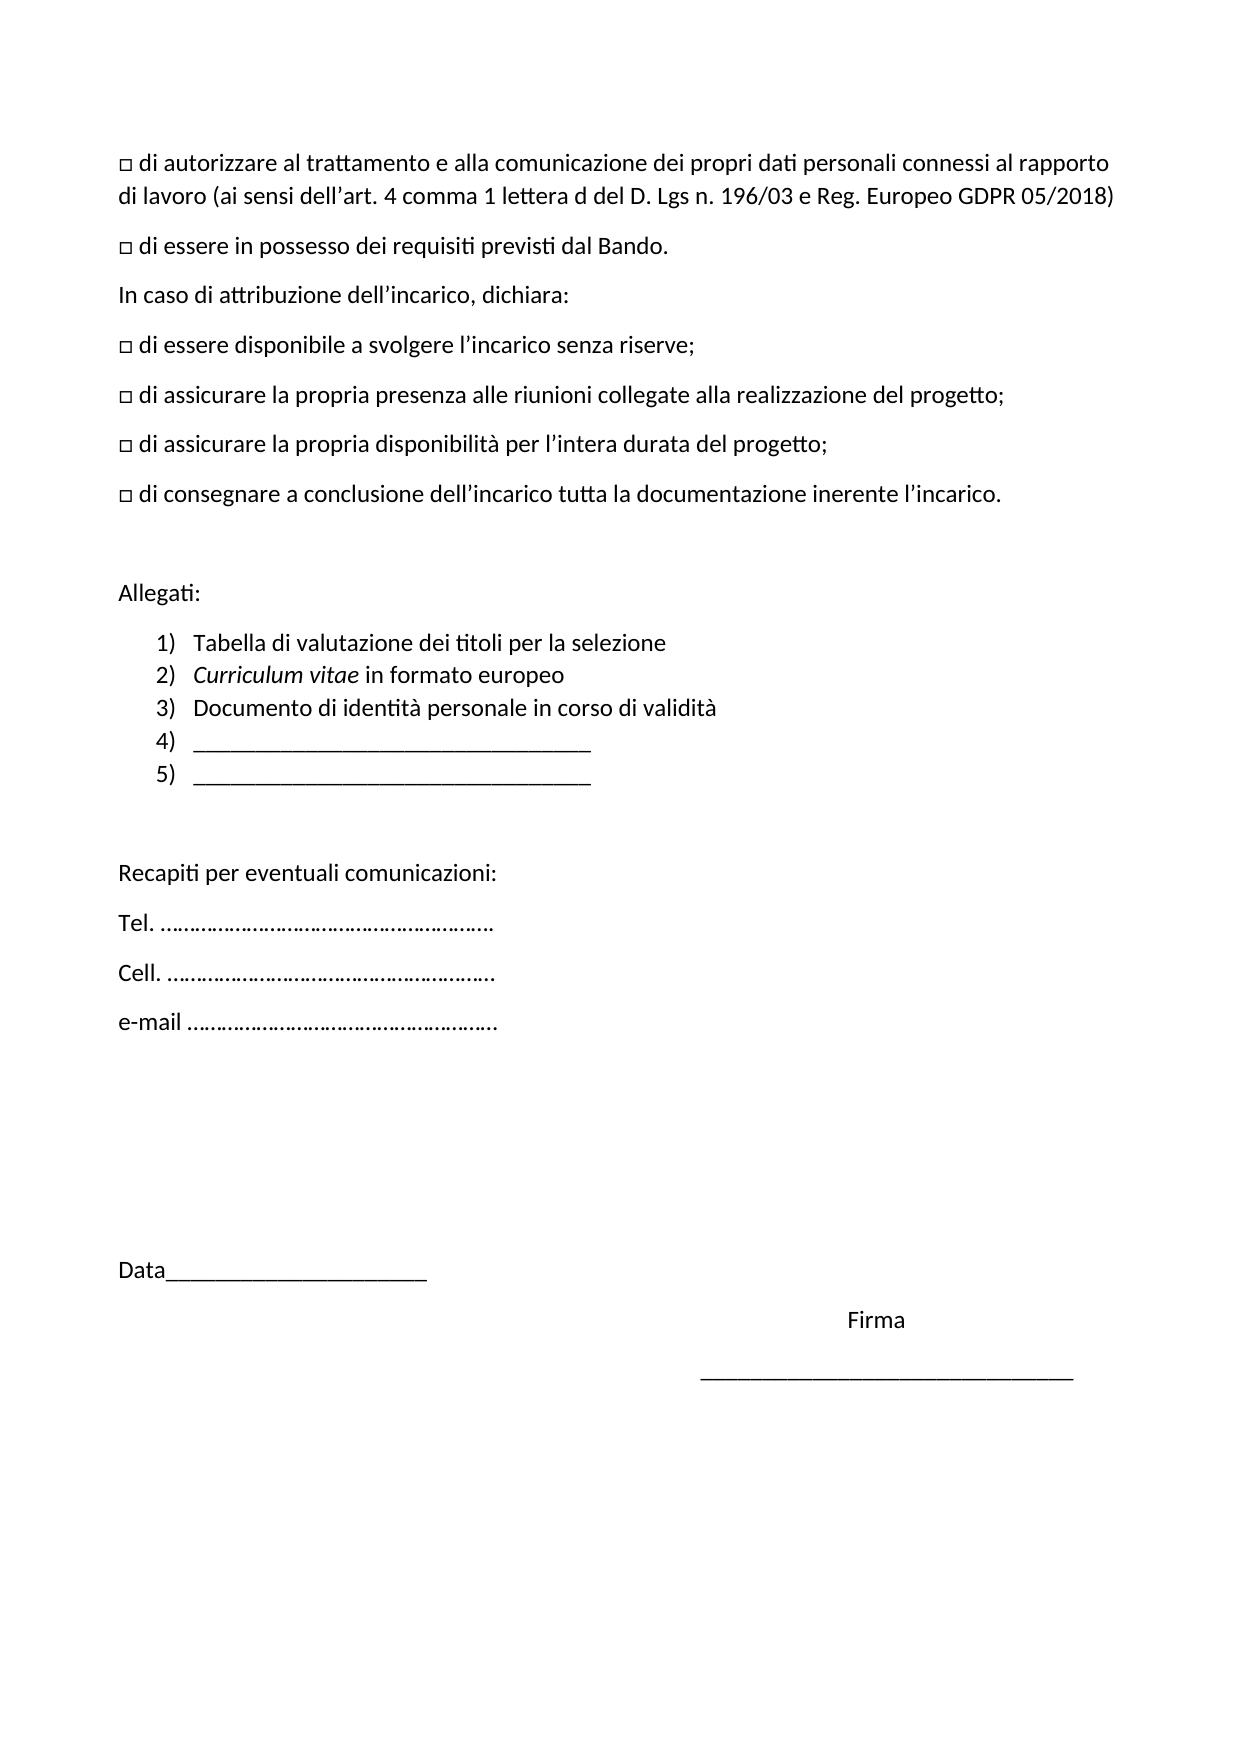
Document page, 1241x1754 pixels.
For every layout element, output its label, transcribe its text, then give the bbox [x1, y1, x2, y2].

text Cell. ………………………………………………… [118, 957, 1122, 987]
text □ di essere disponibile a svolgere l’incarico senza riserve; [118, 329, 1122, 360]
list ________________________________ [156, 758, 1122, 789]
text ______________________________ [118, 1353, 1122, 1384]
text □ di assicurare la propria disponibilità per l’intera durata del progetto; [118, 428, 1122, 459]
text □ di consegnare a conclusione dell’incarico tutta la documentazione inerente l’incarico. [118, 478, 1122, 508]
text Recapiti per eventuali comunicazioni: [118, 858, 1122, 888]
text □ di autorizzare al trattamento e alla comunicazione dei propri dati personali connessi al rapporto di lavoro (ai sensi dell’art. 4 comma 1 lettera d del D. Lgs n. 196/03 e Reg. Europeo GDPR 05/2018) [118, 148, 1122, 211]
text Tel. …………………………………………………. [118, 907, 1122, 938]
text Allegati: [118, 577, 1122, 608]
text Data_____________________ [118, 1254, 1122, 1285]
text In caso di attribuzione dell’incarico, dichiara: [118, 280, 1122, 310]
list Curriculum vitae in formato europeo [156, 660, 1122, 690]
list ________________________________ [156, 726, 1122, 756]
text □ di essere in possesso dei requisiti previsti dal Bando. [118, 230, 1122, 261]
text Firma [118, 1304, 1122, 1334]
list Documento di identità personale in corso di validità [156, 693, 1122, 723]
list Tabella di valutazione dei titoli per la selezione [156, 627, 1122, 657]
text e-mail ……………………………………………… [118, 1006, 1122, 1037]
text □ di assicurare la propria presenza alle riunioni collegate alla realizzazione del progetto; [118, 379, 1122, 409]
